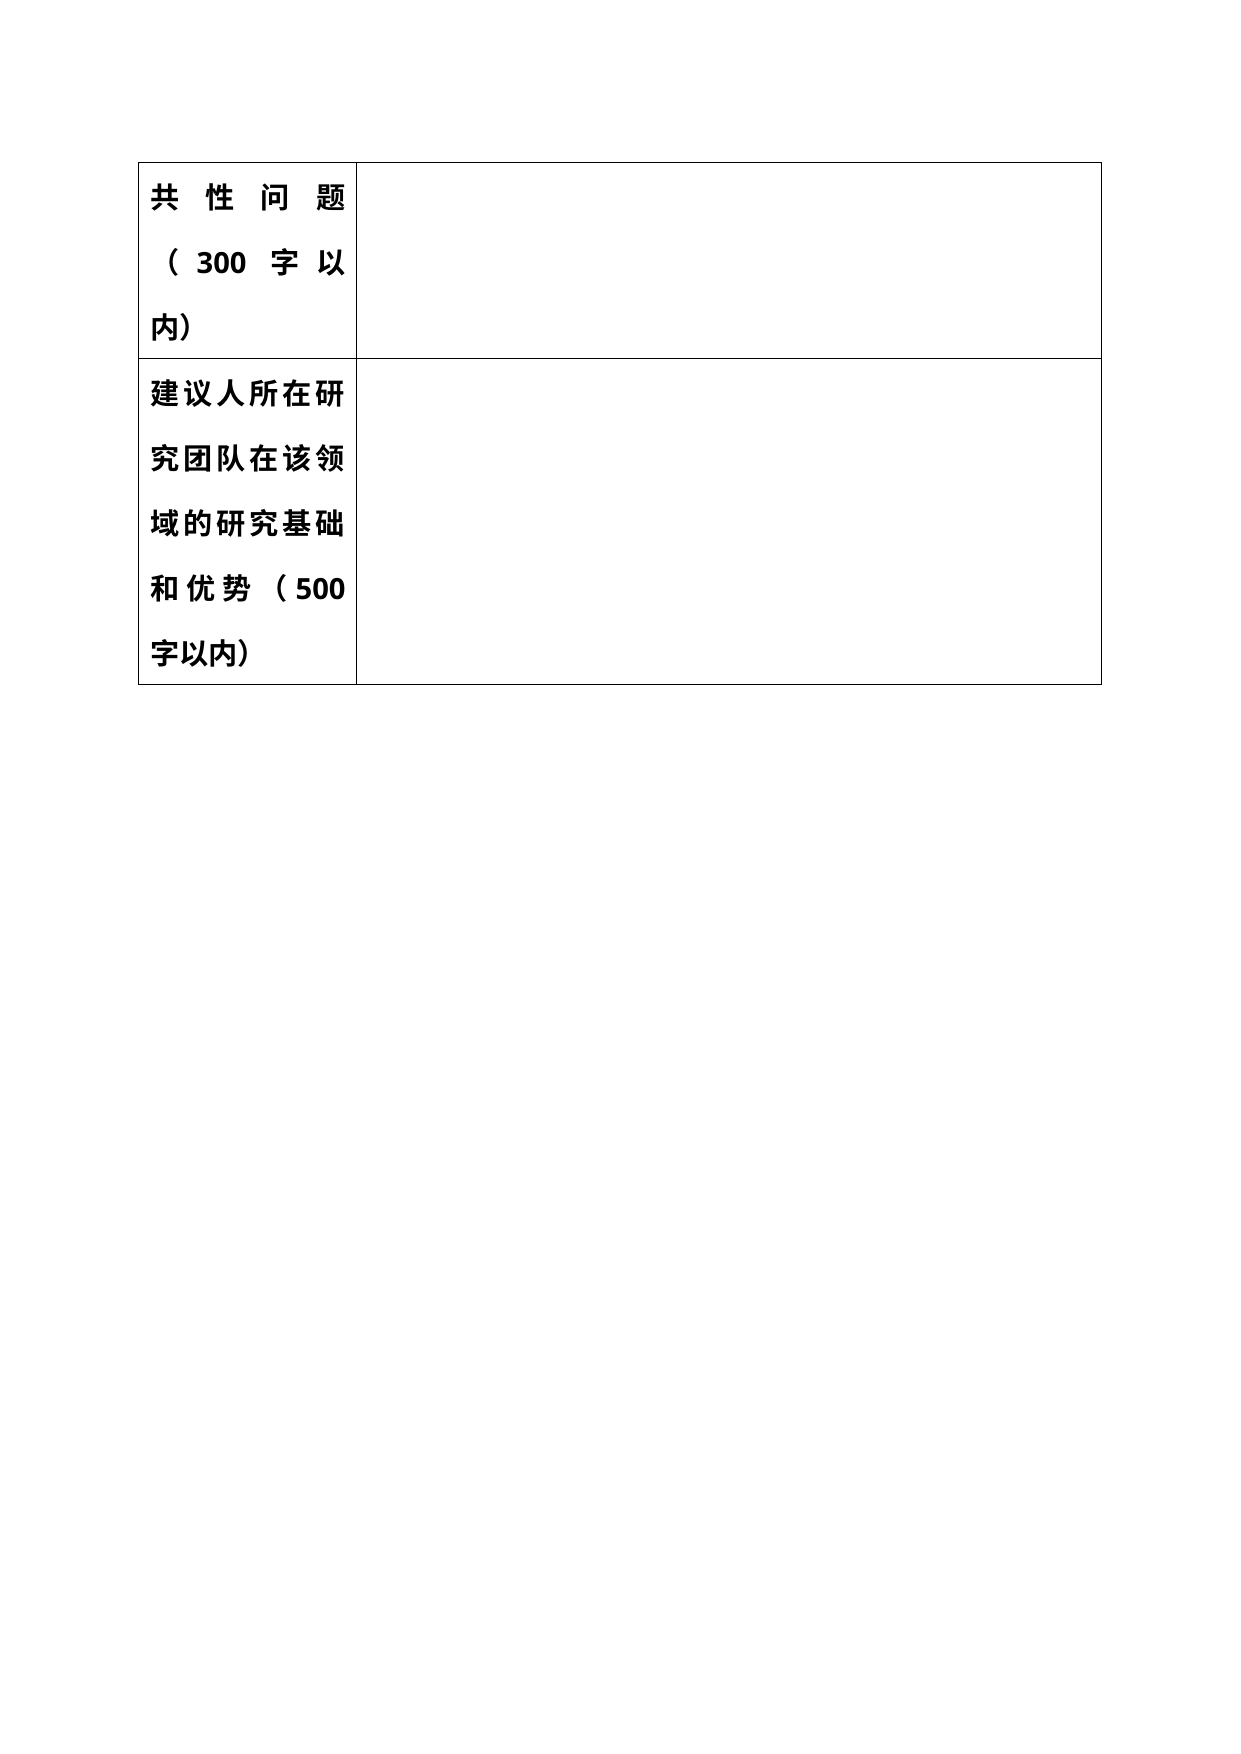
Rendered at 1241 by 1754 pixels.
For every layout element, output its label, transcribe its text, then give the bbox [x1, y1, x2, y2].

table_cell [357, 163, 1101, 358]
table_cell [357, 359, 1101, 684]
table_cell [139, 163, 356, 358]
table_cell 建议人所在研究团队在该领域的研究基础和优势（500字以内） [139, 359, 356, 684]
